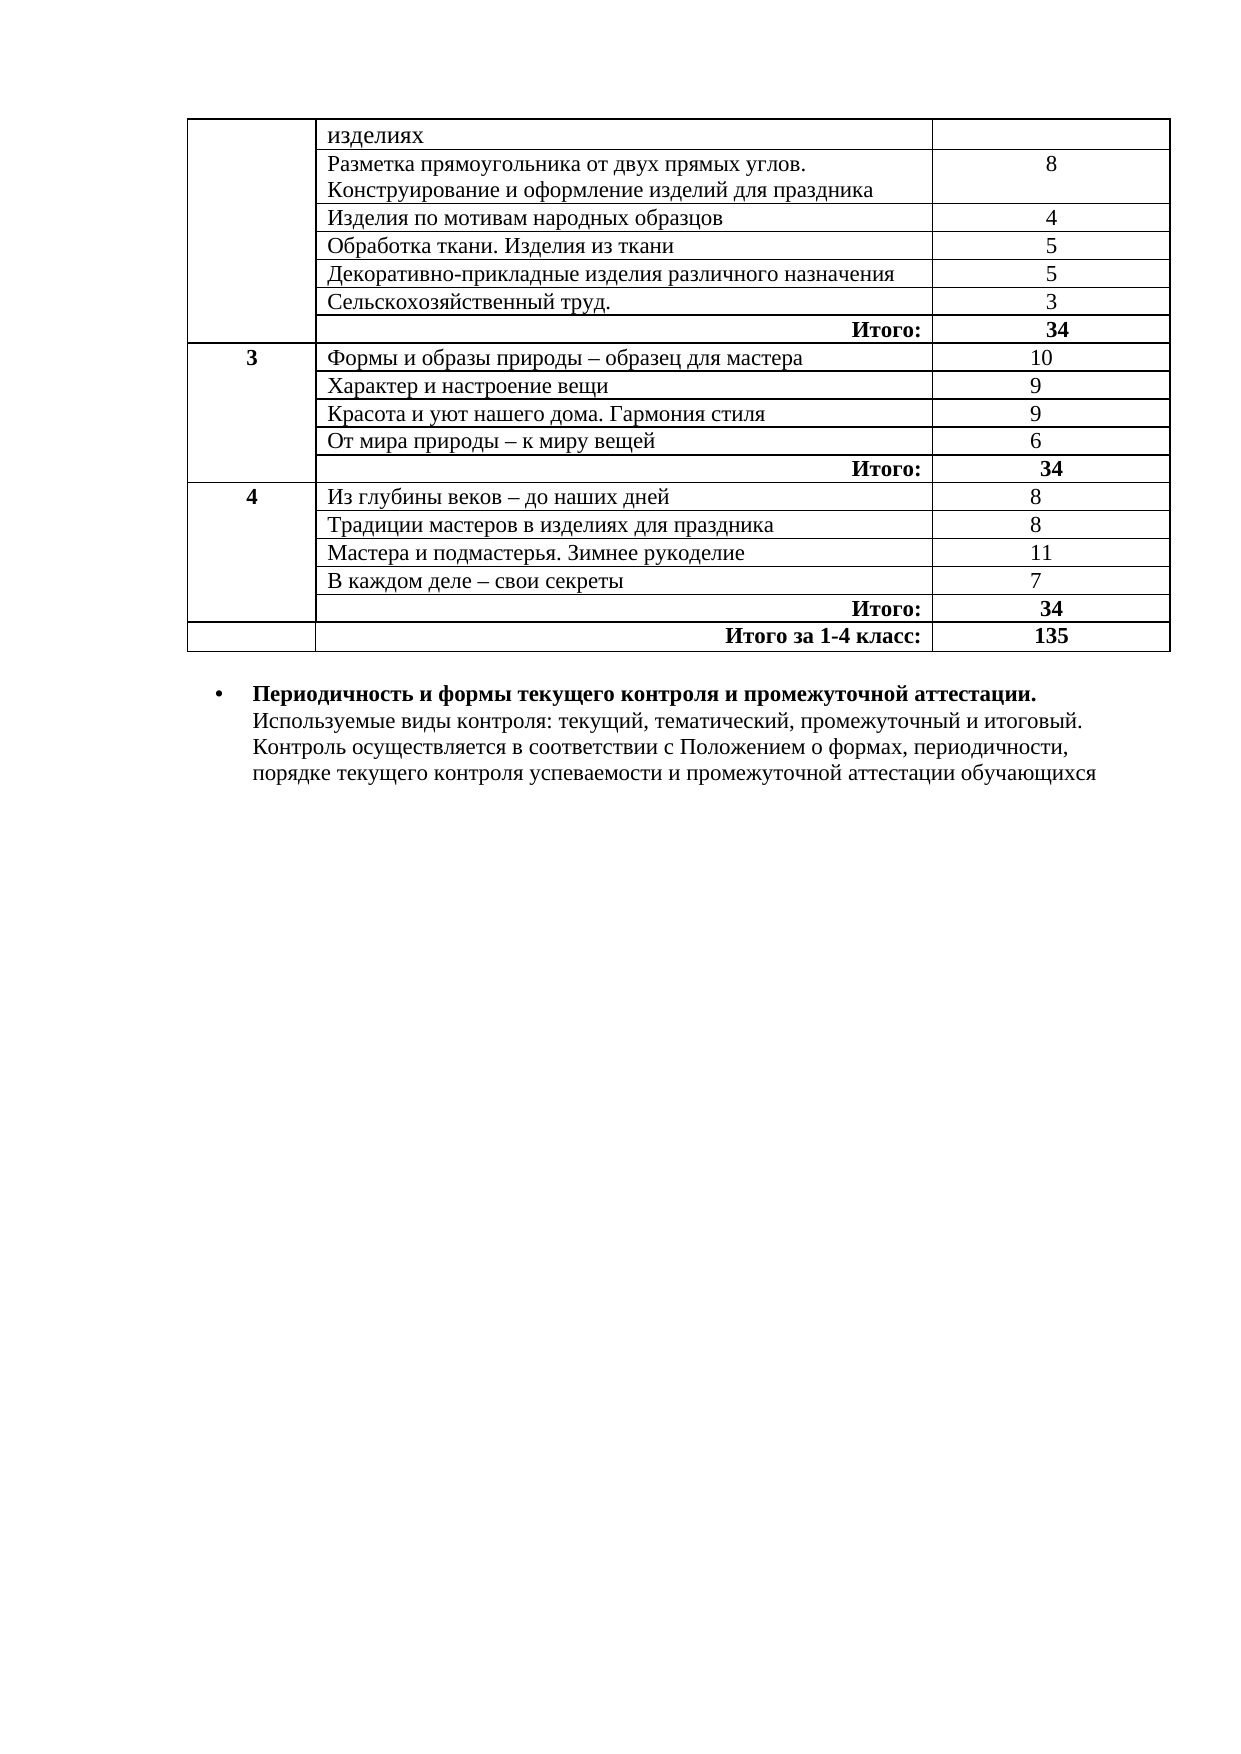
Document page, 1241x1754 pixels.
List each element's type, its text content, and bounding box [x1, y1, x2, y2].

table_cell 34 [933, 316, 1169, 342]
table_cell Итого за 1-4 класс: [316, 623, 932, 651]
table_cell 135 [933, 623, 1169, 651]
table_cell Изделия по мотивам народных образцов [317, 204, 932, 231]
table_cell 7 [933, 567, 1169, 593]
table_cell 8 [933, 483, 1169, 510]
table_cell Разметка прямоугольника от двух прямых углов. Конструирование и оформление изделий для праздника [317, 150, 932, 203]
table_cell 2 [188, 120, 315, 342]
table_cell 5 [933, 232, 1169, 258]
table_cell Формы и образы природы – образец для мастера [317, 344, 932, 370]
table_cell [188, 623, 315, 651]
table_cell 6 [933, 428, 1169, 454]
table_cell 4 [188, 483, 315, 621]
table_cell От мира природы – к миру вещей [317, 428, 932, 454]
table_cell В каждом деле – свои секреты [317, 567, 932, 593]
table_cell 5 [933, 260, 1169, 286]
table_cell 9 [933, 120, 1169, 148]
table_cell 3 [188, 344, 315, 482]
table_cell 9 [933, 372, 1169, 398]
table_cell Итого: [317, 316, 932, 342]
table_cell Традиции мастеров в изделиях для праздника [317, 511, 932, 538]
table_cell Из глубины веков – до наших дней [317, 483, 932, 510]
table_cell 4 [933, 204, 1169, 231]
table_cell 34 [933, 595, 1169, 621]
table_cell Красота и уют нашего дома. Гармония стиля [317, 400, 932, 426]
table_cell Итого: [317, 595, 932, 621]
table_cell 10 [933, 344, 1169, 370]
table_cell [317, 120, 932, 148]
list Периодичность и формы текущего контроля и промежуточной аттестации. [215, 680, 1152, 707]
table_cell 11 [933, 539, 1169, 566]
table_cell Обработка ткани. Изделия из ткани [317, 232, 932, 258]
table_cell 34 [933, 456, 1169, 482]
table_cell Декоративно-прикладные изделия различного назначения [317, 260, 932, 286]
table_cell Сельскохозяйственный труд. [317, 288, 932, 314]
table_cell Итого: [317, 456, 932, 482]
text Используемые виды контроля: текущий, тематический, промежуточный и итоговый. [252, 707, 1152, 733]
table_cell 8 [933, 511, 1169, 538]
table_cell Характер и настроение вещи [317, 372, 932, 398]
table_cell Мастера и подмастерья. Зимнее рукоделие [317, 539, 932, 566]
table_cell 8 [933, 150, 1169, 203]
text Контроль осуществляется в соответствии с Положением о формах, периодичности, порядке текущего контроля успеваемости и промежуточной аттестации обучающихся [252, 733, 1152, 786]
table_cell 3 [933, 288, 1169, 314]
table_cell 9 [933, 400, 1169, 426]
